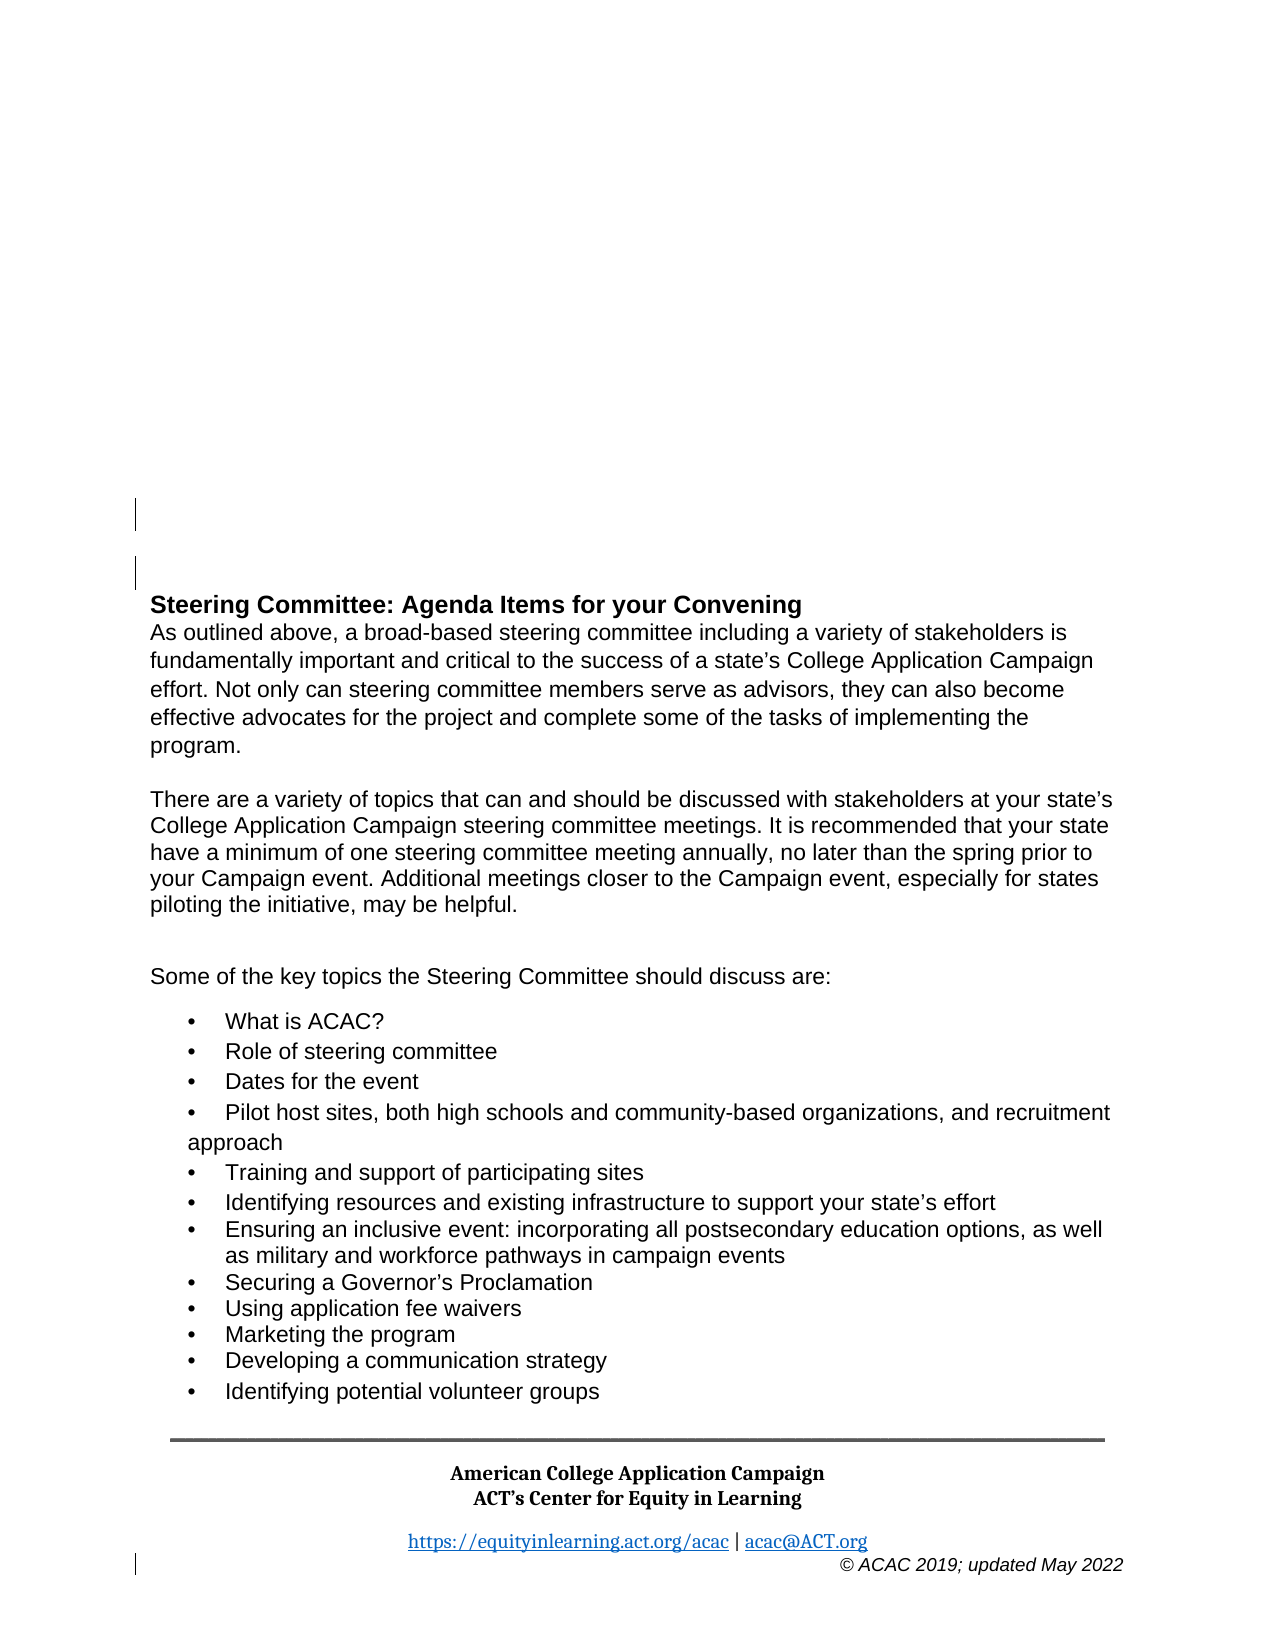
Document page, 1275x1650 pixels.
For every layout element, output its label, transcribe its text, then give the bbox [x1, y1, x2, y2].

text • Identifying resources and existing infrastructure to support your state’s effort [187, 1189, 1125, 1216]
text As outlined above, a broad-based steering committee including a variety of stakeholders is fundamentally important and critical to the success of a state’s College Application Campaign effort. Not only can steering committee members serve as advisors, they can also become effective advocates for the project and complete some of the tasks of implementing the program. [150, 619, 1125, 759]
text • Marketing the program [187, 1321, 1125, 1347]
text • Dates for the event [187, 1068, 1125, 1094]
title There are a variety of topics that can and should be discussed with stakeholders at your state’s College Application Campaign steering committee meetings. It is recommended that your state have a minimum of one steering committee meeting annually, no later than the spring prior to your Campaign event. Additional meetings closer to the Campaign event, especially for states piloting the initiative, may be helpful. [150, 786, 1125, 918]
text • Developing a communication strategy [187, 1347, 1125, 1374]
text Some of the key topics the Steering Committee should discuss are: [150, 963, 1125, 989]
text • What is ACAC? [187, 1008, 1125, 1034]
text • Ensuring an inclusive event: incorporating all postsecondary education options, as well as military and workforce pathways in campaign events [187, 1216, 1125, 1268]
text • Pilot host sites, both high schools and community-based organizations, and recruitment approach [187, 1098, 1125, 1155]
text • Using application fee waivers [187, 1295, 1125, 1321]
text • Training and support of participating sites [187, 1159, 1125, 1185]
text • Role of steering committee [187, 1038, 1125, 1064]
text • Identifying potential volunteer groups [187, 1378, 1125, 1404]
subtitle Steering Committee: Agenda Items for your Convening [150, 590, 1125, 619]
text • Securing a Governor’s Proclamation [150, 1268, 1125, 1295]
